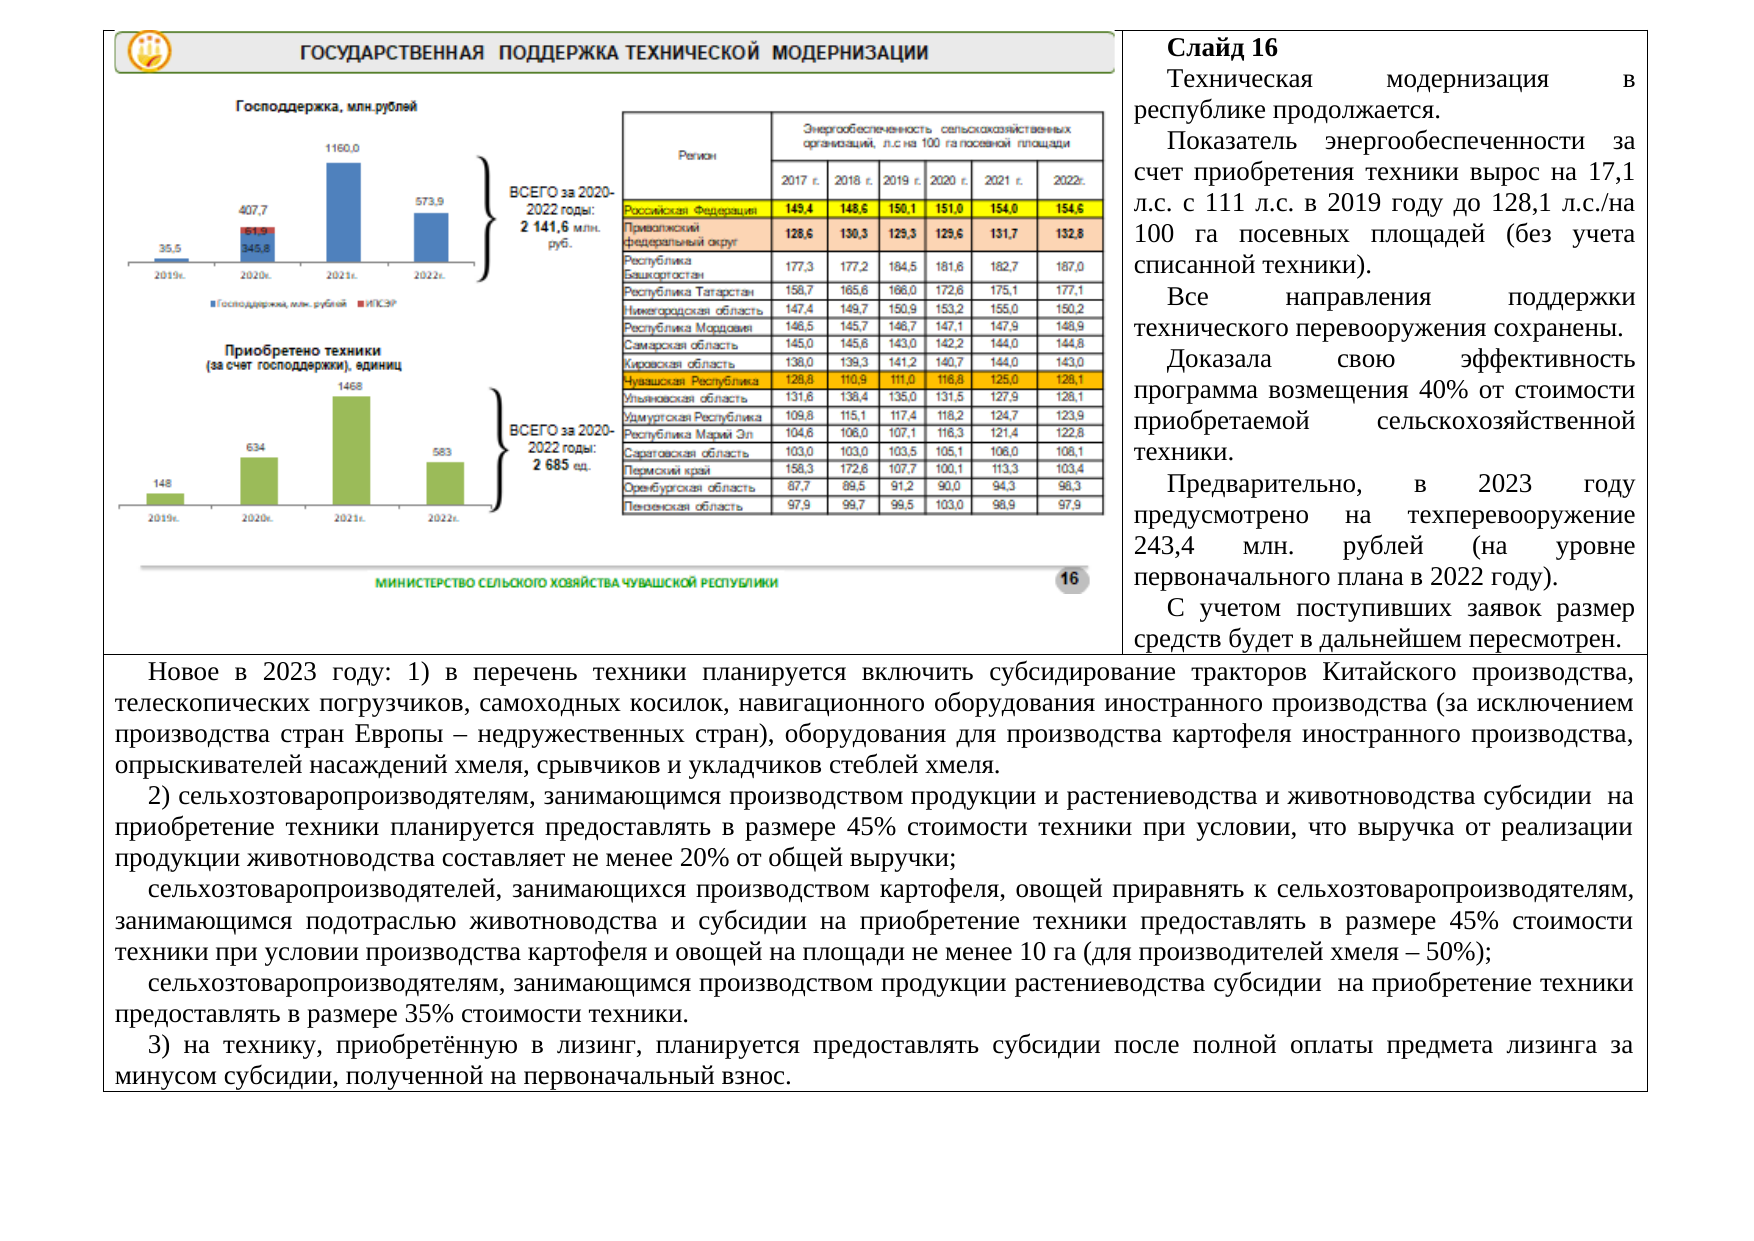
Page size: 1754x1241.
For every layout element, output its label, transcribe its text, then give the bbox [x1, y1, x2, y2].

table_cell Слайд 16 Техническая модернизация в республике продолжается. Показатель энергообеспеченности за счет приобретения техники вырос на 17,1 л.с. с 111 л.с. в 2019 году до 128,1 л.с./на 100 га посевных площадей (без учета списанной техники). Все направления поддержки технического перевооружения сохранены. Доказала свою эффективность программа возмещения 40% от стоимости приобретаемой сельскохозяйственной техники. Предварительно, в 2023 году предусмотрено на техперевооружение 243,4 млн. рублей (на уровне первоначального плана в 2022 году). С учетом поступивших заявок размер средств будет в дальнейшем пересмотрен. [1123, 31, 1647, 653]
picture [114, 30, 1115, 594]
table_cell Новое в 2023 году: 1) в перечень техники планируется включить субсидирование тракторов Китайского производства, телескопических погрузчиков, самоходных косилок, навигационного оборудования иностранного производства (за исключением производства стран Европы – недружественных стран), оборудования для производства картофеля иностранного производства, опрыскивателей насаждений хмеля, срывчиков и укладчиков стеблей хмеля. 2) сельхозтоваропроизводятелям, занимающимся производством продукции и растениеводства и животноводства субсидии на приобретение техники планируется предоставлять в размере 45% стоимости техники при условии, что выручка от реализации продукции животноводства составляет не менее 20% от общей выручки; сельхозтоваропроизводятелей, занимающихся производством картофеля, овощей приравнять к сельхозтоваропроизводятелям, занимающимся подотраслью животноводства и субсидии на приобретение техники предоставлять в размере 45% стоимости техники при условии производства картофеля и овощей на площади не менее 10 га (для производителей хмеля – 50%); сельхозтоваропроизводятелям, занимающимся производством продукции растениеводства субсидии на приобретение техники предоставлять в размере 35% стоимости техники. 3) на технику, приобретённую в лизинг, планируется предоставлять субсидии после полной оплаты предмета лизинга за минусом субсидии, полученной на первоначальный взнос. [104, 655, 1647, 1091]
table_cell [104, 31, 1122, 653]
